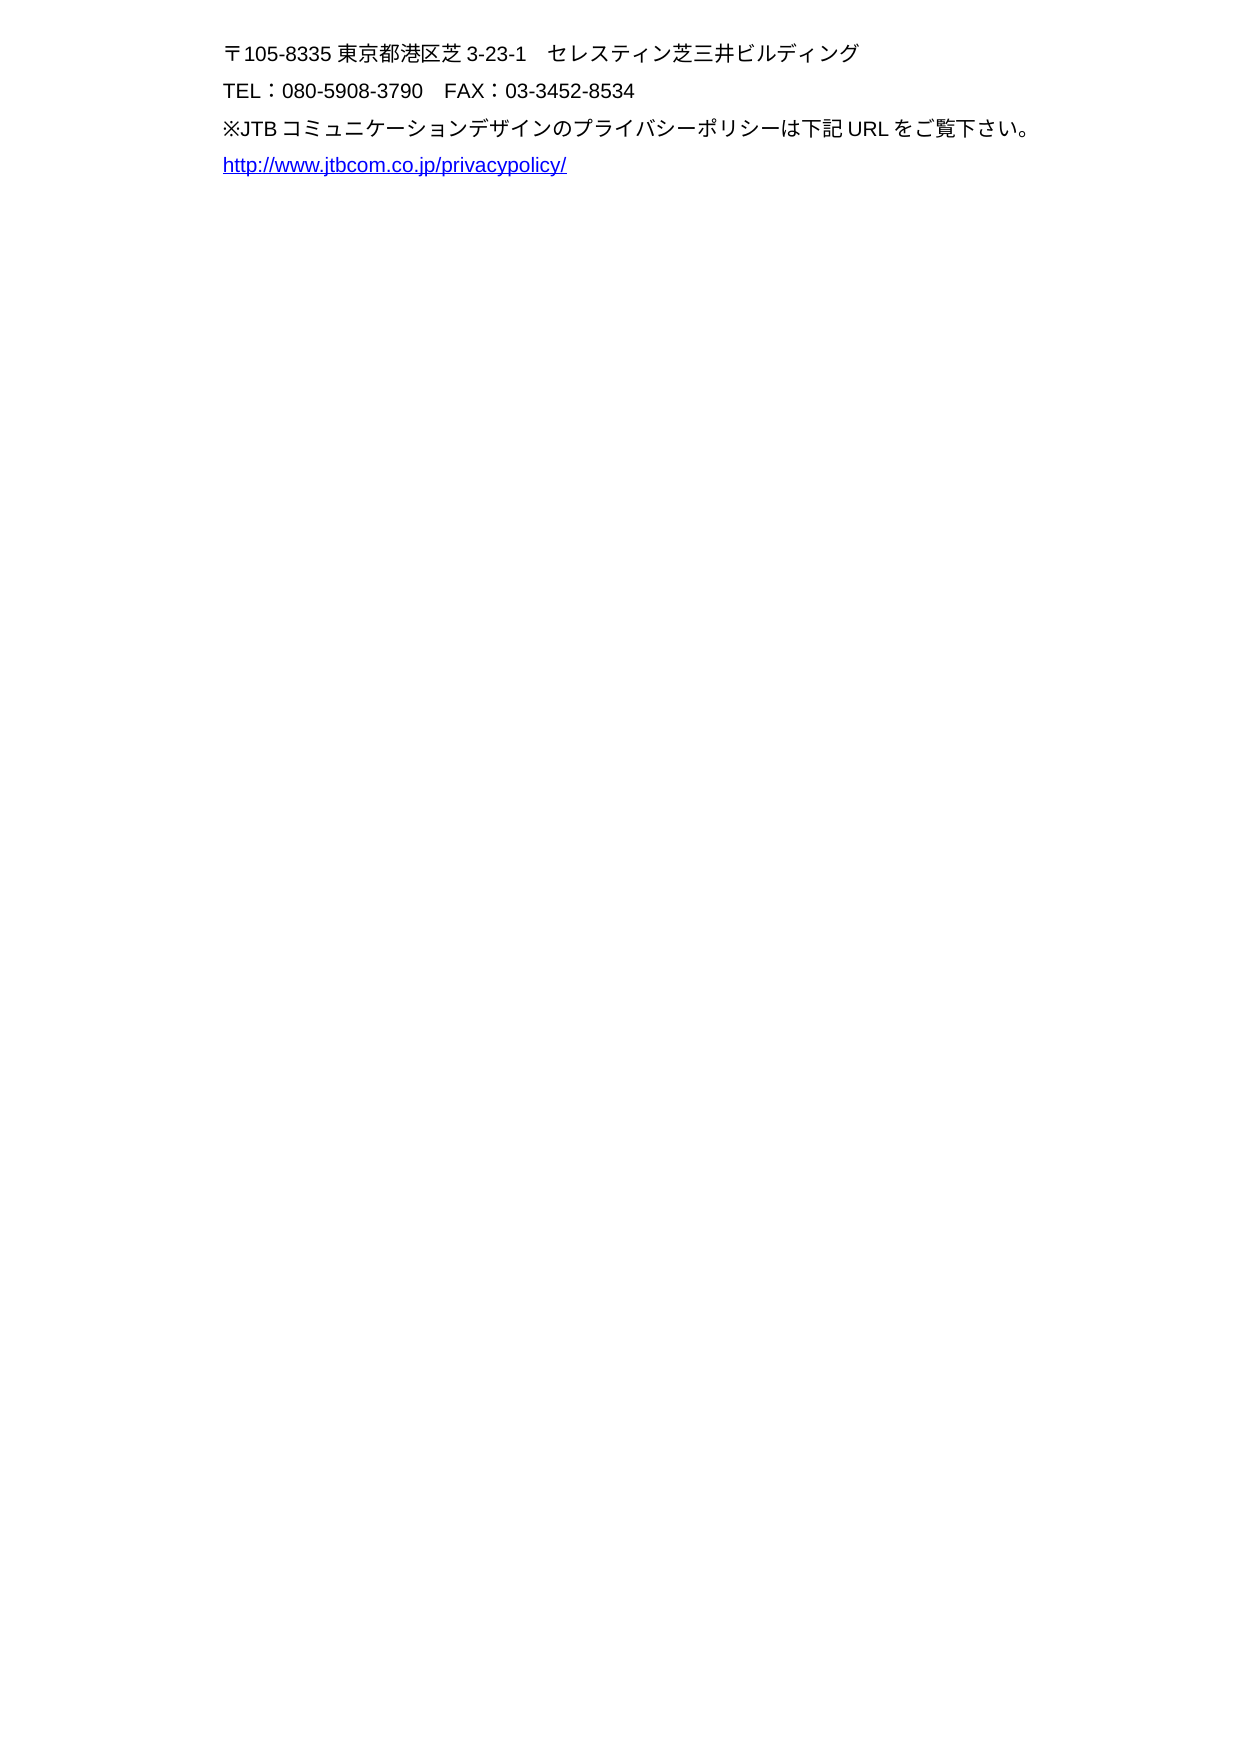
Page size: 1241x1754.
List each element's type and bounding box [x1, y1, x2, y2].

text [223, 33, 1092, 183]
